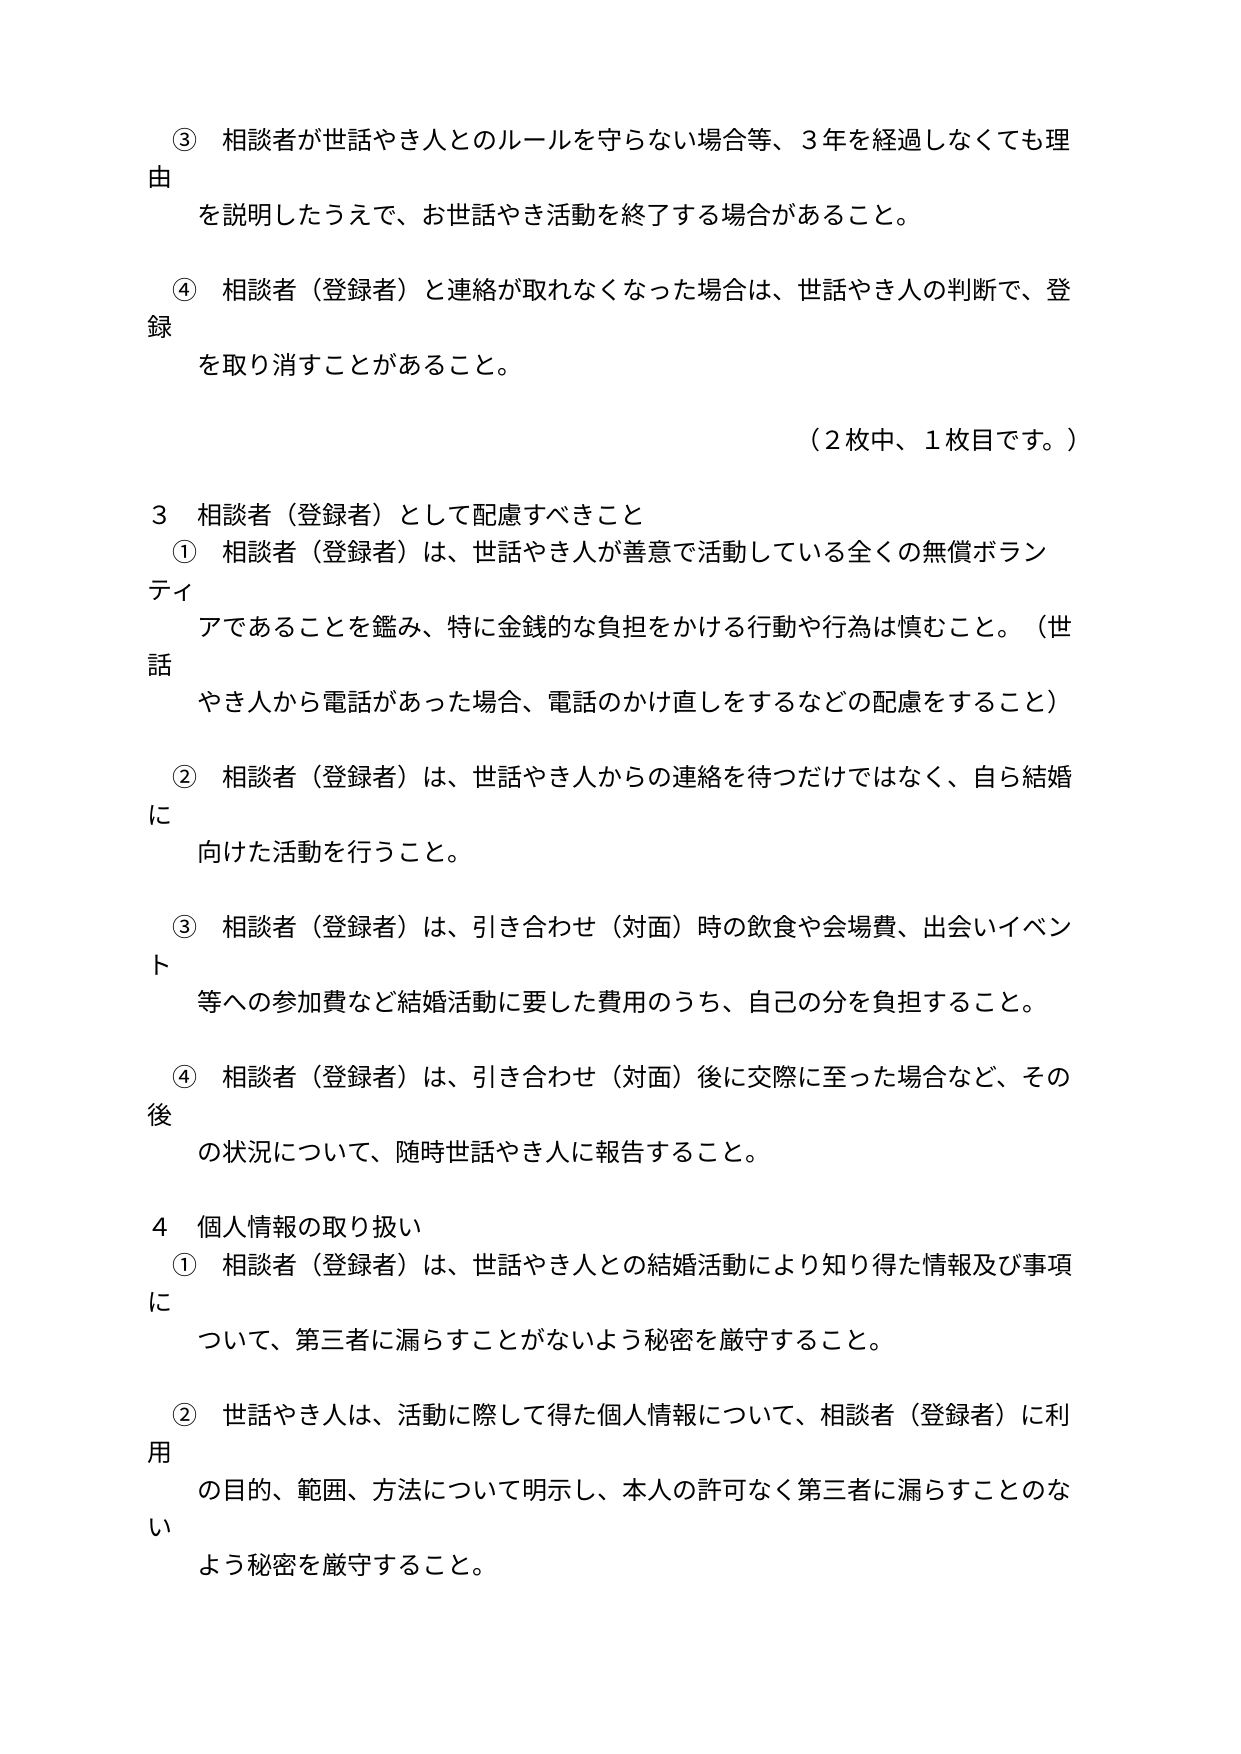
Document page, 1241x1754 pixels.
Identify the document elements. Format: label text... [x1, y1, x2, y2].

text ② 世話やき人は、活動に際して得た個人情報について、相談者（登録者）に利用 [148, 1394, 1092, 1469]
text （２枚中、１枚目です。） [148, 419, 1092, 457]
text アであることを鑑み、特に金銭的な負担をかける行動や行為は慎むこと。（世話 [148, 607, 1092, 682]
text ① 相談者（登録者）は、世話やき人が善意で活動している全くの無償ボランティ [148, 532, 1092, 607]
text ① 相談者（登録者）は、世話やき人との結婚活動により知り得た情報及び事項に [148, 1244, 1092, 1319]
text を説明したうえで、お世話やき活動を終了する場合があること。 [148, 194, 1092, 232]
text 向けた活動を行うこと。 [148, 832, 1092, 869]
text ３ 相談者（登録者）として配慮すべきこと [148, 494, 1092, 532]
text の目的、範囲、方法について明示し、本人の許可なく第三者に漏らすことのない [148, 1469, 1092, 1544]
text ④ 相談者（登録者）は、引き合わせ（対面）後に交際に至った場合など、その後 [148, 1057, 1092, 1132]
text よう秘密を厳守すること。 [148, 1544, 1092, 1582]
text ③ 相談者（登録者）は、引き合わせ（対面）時の飲食や会場費、出会いイベント [148, 907, 1092, 982]
text ③ 相談者が世話やき人とのルールを守らない場合等、３年を経過しなくても理由 [148, 119, 1092, 194]
text ４ 個人情報の取り扱い [148, 1207, 1092, 1244]
text の状況について、随時世話やき人に報告すること。 [148, 1132, 1092, 1169]
text ④ 相談者（登録者）と連絡が取れなくなった場合は、世話やき人の判断で、登録 [148, 269, 1092, 344]
text ついて、第三者に漏らすことがないよう秘密を厳守すること。 [148, 1319, 1092, 1357]
text を取り消すことがあること。 [148, 344, 1092, 382]
text ② 相談者（登録者）は、世話やき人からの連絡を待つだけではなく、自ら結婚に [148, 757, 1092, 832]
text やき人から電話があった場合、電話のかけ直しをするなどの配慮をすること） [148, 682, 1092, 719]
text 等への参加費など結婚活動に要した費用のうち、自己の分を負担すること。 [148, 982, 1092, 1019]
